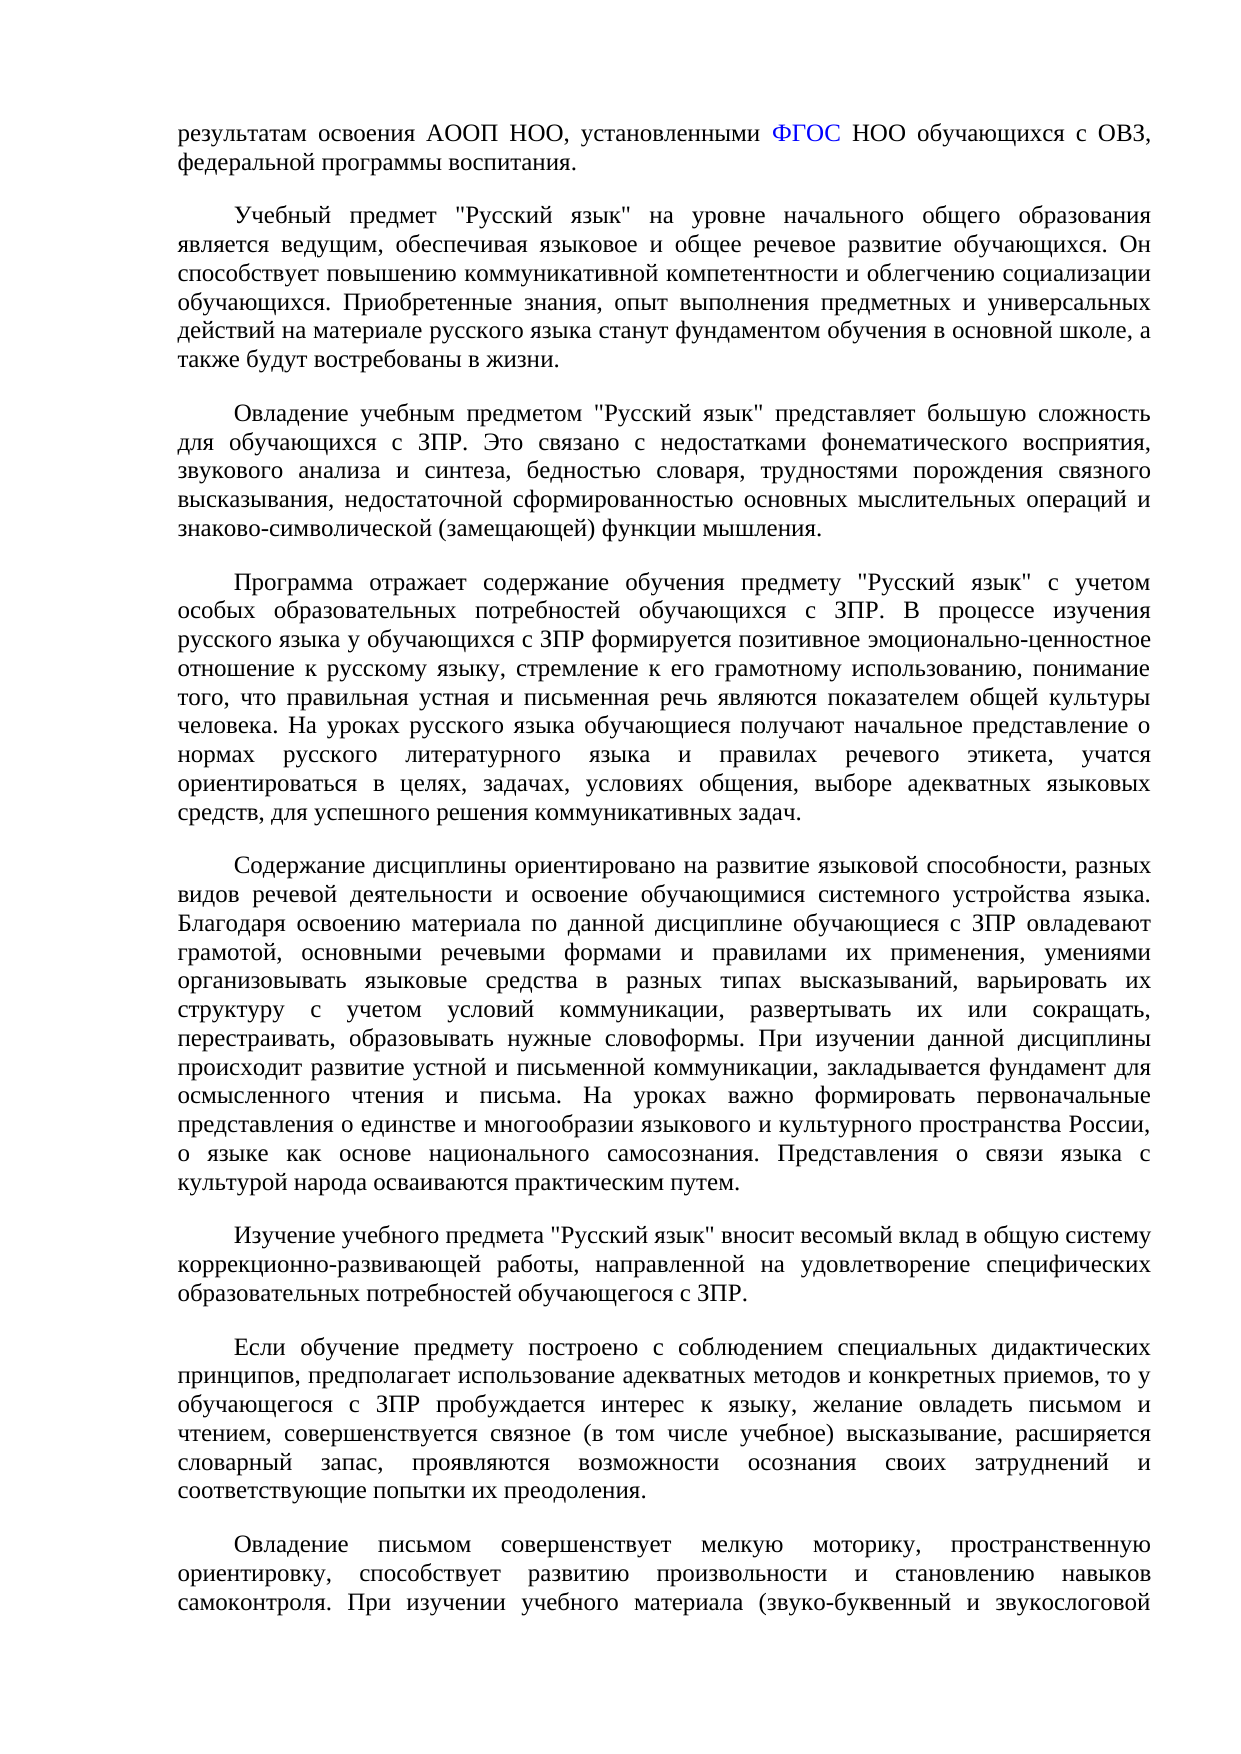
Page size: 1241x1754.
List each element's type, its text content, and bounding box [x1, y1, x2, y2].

text Содержание дисциплины ориентировано на развитие языковой способности, разных видов речевой деятельности и освоение обучающимися системного устройства языка. Благодаря освоению материала по данной дисциплине обучающиеся с ЗПР овладевают грамотой, основными речевыми формами и правилами их применения, умениями организовывать языковые средства в разных типах высказываний, варьировать их структуру с учетом условий коммуникации, развертывать их или сокращать, перестраивать, образовывать нужные словоформы. При изучении данной дисциплины происходит развитие устной и письменной коммуникации, закладывается фундамент для осмысленного чтения и письма. На уроках важно формировать первоначальные представления о единстве и многообразии языкового и культурного пространства России, о языке как основе национального самосознания. Представления о связи языка с культурой народа осваиваются практическим путем. [177, 851, 1152, 1196]
text Овладение учебным предметом "Русский язык" представляет большую сложность для обучающихся с ЗПР. Это связано с недостатками фонематического восприятия, звукового анализа и синтеза, бедностью словаря, трудностями порождения связного высказывания, недостаточной сформированностью основных мыслительных операций и знаково-символической (замещающей) функции мышления. [177, 398, 1152, 542]
text Если обучение предмету построено с соблюдением специальных дидактических принципов, предполагает использование адекватных методов и конкретных приемов, то у обучающегося с ЗПР пробуждается интерес к языку, желание овладеть письмом и чтением, совершенствуется связное (в том числе учебное) высказывание, расширяется словарный запас, проявляются возможности осознания своих затруднений и соответствующие попытки их преодоления. [177, 1332, 1152, 1504]
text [177, 118, 1152, 176]
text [177, 1529, 1152, 1616]
text Программа отражает содержание обучения предмету "Русский язык" с учетом особых образовательных потребностей обучающихся с ЗПР. В процессе изучения русского языка у обучающихся с ЗПР формируется позитивное эмоционально-ценностное отношение к русскому языку, стремление к его грамотному использованию, понимание того, что правильная устная и письменная речь являются показателем общей культуры человека. На уроках русского языка обучающиеся получают начальное представление о нормах русского литературного языка и правилах речевого этикета, учатся ориентироваться в целях, задачах, условиях общения, выборе адекватных языковых средств, для успешного решения коммуникативных задач. [177, 567, 1152, 826]
text Учебный предмет "Русский язык" на уровне начального общего образования является ведущим, обеспечивая языковое и общее речевое развитие обучающихся. Он способствует повышению коммуникативной компетентности и облегчению социализации обучающихся. Приобретенные знания, опыт выполнения предметных и универсальных действий на материале русского языка станут фундаментом обучения в основной школе, а также будут востребованы в жизни. [177, 201, 1152, 373]
text Изучение учебного предмета "Русский язык" вносит весомый вклад в общую систему коррекционно-развивающей работы, направленной на удовлетворение специфических образовательных потребностей обучающегося с ЗПР. [177, 1221, 1152, 1307]
